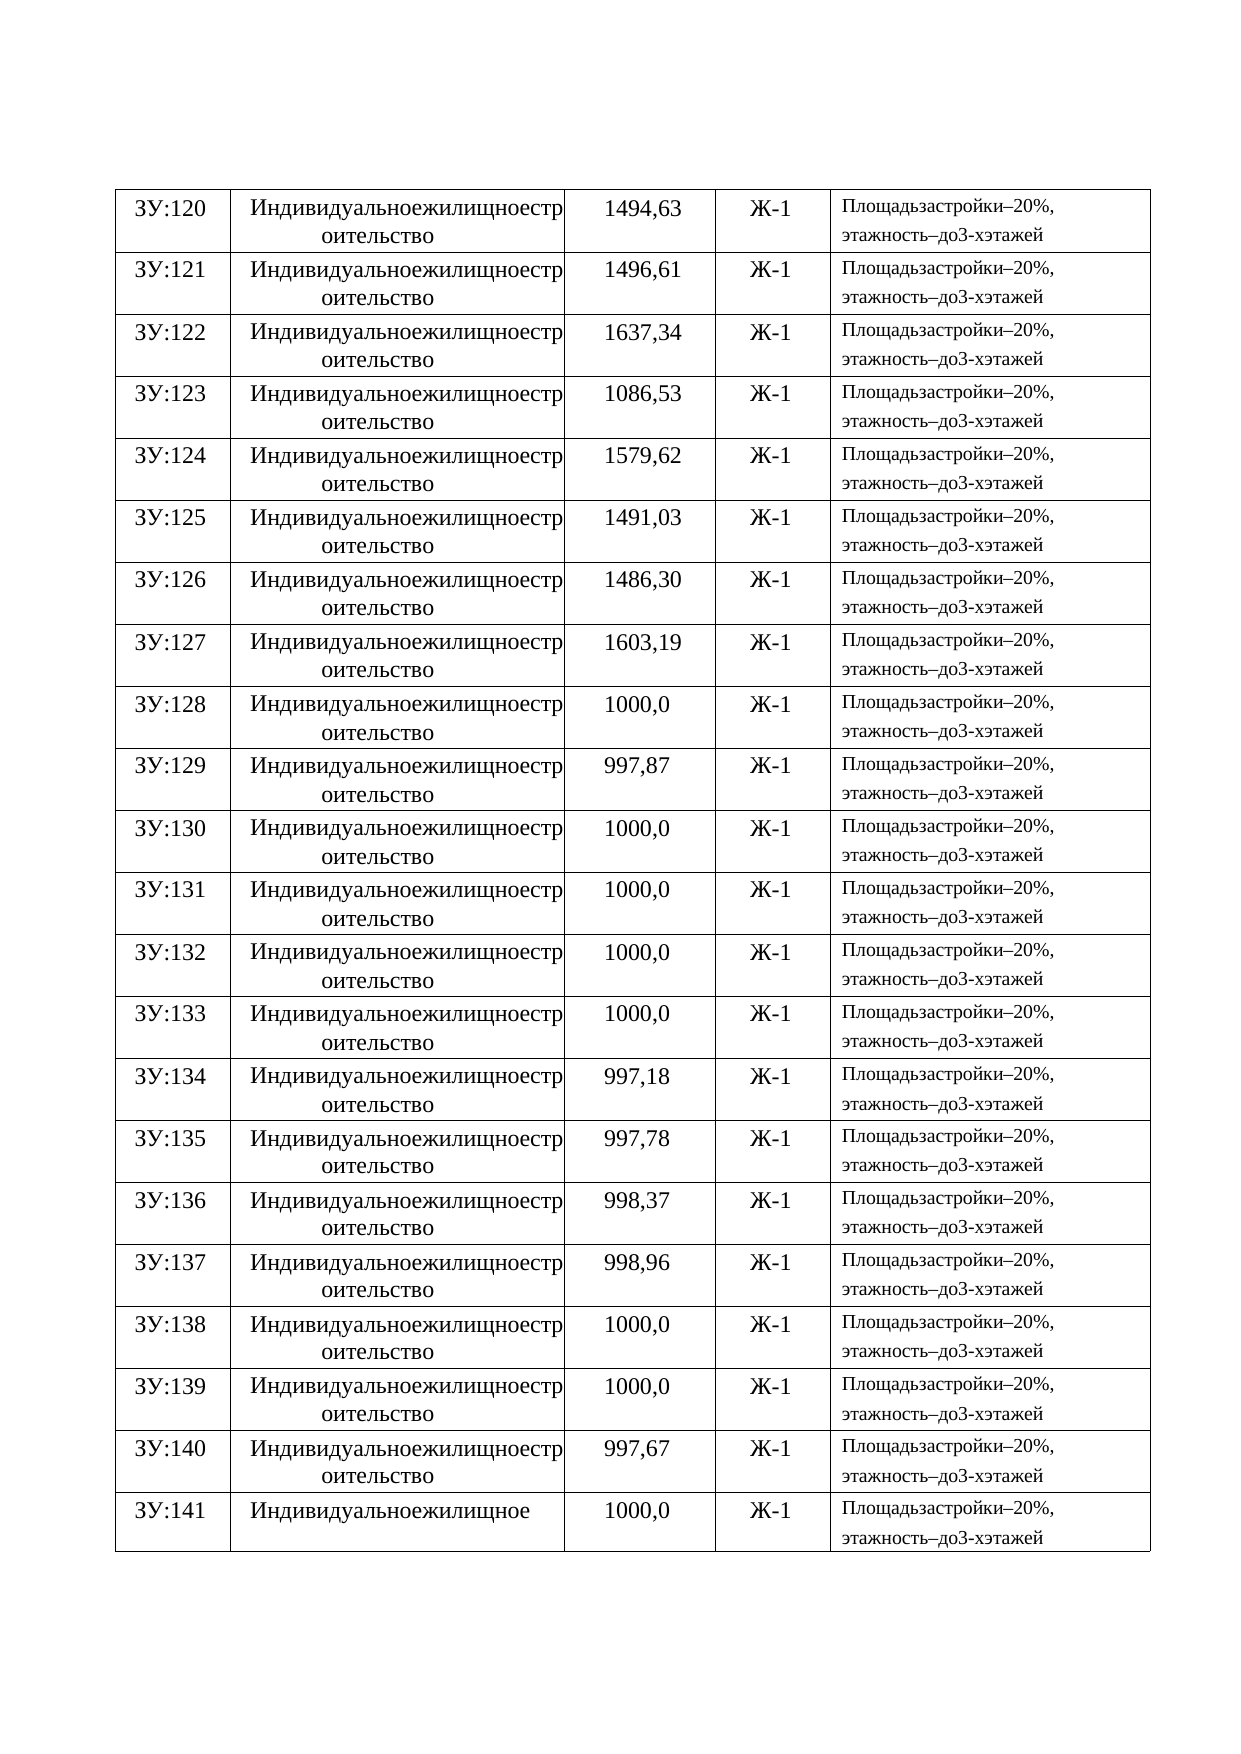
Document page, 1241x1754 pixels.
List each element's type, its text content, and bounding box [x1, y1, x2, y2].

table_cell 1496,61 [565, 253, 715, 314]
table_cell Ж-1 [716, 1183, 830, 1244]
table_cell ЗУ:138 [116, 1307, 230, 1368]
table_cell Ж-1 [716, 253, 830, 314]
table_cell ЗУ:126 [116, 563, 230, 623]
table_cell Ж-1 [716, 377, 830, 438]
table_cell Индивидуальноежилищноестроительство [231, 811, 564, 872]
table_cell Ж-1 [716, 749, 830, 810]
table_cell ЗУ:130 [116, 811, 230, 872]
table_cell Ж-1 [716, 1307, 830, 1368]
table_header 1494,63 [565, 190, 715, 252]
table_header Площадьзастройки–20%, этажность–до3-хэтажей [831, 190, 1150, 252]
table_cell Индивидуальноежилищноестроительство [231, 1307, 564, 1368]
table_cell ЗУ:128 [116, 687, 230, 748]
table_cell Площадьзастройки–20%, этажность–до3-хэтажей [831, 997, 1150, 1058]
table_cell Площадьзастройки–20%, этажность–до3-хэтажей [831, 1245, 1150, 1306]
table_cell Площадьзастройки–20%, этажность–до3-хэтажей [831, 1059, 1150, 1120]
table_cell Индивидуальноежилищноестроительство [231, 1183, 564, 1244]
table_cell ЗУ:133 [116, 997, 230, 1058]
table_cell Ж-1 [716, 1369, 830, 1430]
table_cell Индивидуальноежилищноестроительство [231, 563, 564, 623]
table_cell Площадьзастройки–20%, этажность–до3-хэтажей [831, 1183, 1150, 1244]
table_cell 1603,19 [565, 625, 715, 686]
table_cell Площадьзастройки–20%, этажность–до3-хэтажей [831, 873, 1150, 934]
table_cell Ж-1 [716, 625, 830, 686]
table_cell ЗУ:125 [116, 501, 230, 562]
table_cell ЗУ:137 [116, 1245, 230, 1306]
table_cell 997,18 [565, 1059, 715, 1120]
table_cell 1000,0 [565, 687, 715, 748]
table_cell Индивидуальноежилищноестроительство [231, 935, 564, 996]
table_cell Индивидуальноежилищноестроительство [231, 315, 564, 376]
table_cell 998,37 [565, 1183, 715, 1244]
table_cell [831, 253, 1150, 314]
table_cell 1579,62 [565, 439, 715, 499]
table_cell Ж-1 [716, 1059, 830, 1120]
table_cell 1000,0 [565, 1493, 715, 1551]
table_cell Площадьзастройки–20%, этажность–до3-хэтажей [831, 439, 1150, 499]
table_cell Индивидуальноежилищноестроительство [231, 253, 564, 314]
table_cell 1000,0 [565, 1307, 715, 1368]
table_cell ЗУ:136 [116, 1183, 230, 1244]
table_cell Площадьзастройки–20%, этажность–до3-хэтажей [831, 315, 1150, 376]
table_header Ж-1 [716, 190, 830, 252]
table_cell Индивидуальноежилищноестроительство [231, 439, 564, 499]
table_cell Ж-1 [716, 1431, 830, 1492]
table_cell 1000,0 [565, 997, 715, 1058]
table_cell 1486,30 [565, 563, 715, 623]
table_cell ЗУ:129 [116, 749, 230, 810]
table_cell Ж-1 [716, 873, 830, 934]
table_cell 1000,0 [565, 935, 715, 996]
table_cell Ж-1 [716, 935, 830, 996]
table_cell Индивидуальноежилищноестроительство [231, 749, 564, 810]
table_cell Площадьзастройки–20%, этажность–до3-хэтажей [831, 501, 1150, 562]
table_cell Ж-1 [716, 1121, 830, 1182]
table_cell Индивидуальноежилищноестроительство [231, 1369, 564, 1430]
table_cell Индивидуальноежилищное [231, 1493, 564, 1551]
table_cell ЗУ:135 [116, 1121, 230, 1182]
table_header Индивидуальноежилищноестроительство [231, 190, 564, 252]
table_cell Площадьзастройки–20%, этажность–до3-хэтажей [831, 1307, 1150, 1368]
table_cell ЗУ:127 [116, 625, 230, 686]
table_cell 1000,0 [565, 811, 715, 872]
table_cell Площадьзастройки–20%, этажность–до3-хэтажей [831, 563, 1150, 623]
table_cell ЗУ:123 [116, 377, 230, 438]
table_cell Площадьзастройки–20%, этажность–до3-хэтажей [831, 749, 1150, 810]
table_cell ЗУ:134 [116, 1059, 230, 1120]
table_cell ЗУ:121 [116, 253, 230, 314]
table_cell ЗУ:131 [116, 873, 230, 934]
table_cell Площадьзастройки–20%, этажность–до3-хэтажей [831, 1369, 1150, 1430]
table_cell 1000,0 [565, 1369, 715, 1430]
table_cell 1086,53 [565, 377, 715, 438]
table_cell Индивидуальноежилищноестроительство [231, 625, 564, 686]
table_cell ЗУ:132 [116, 935, 230, 996]
table_cell Ж-1 [716, 439, 830, 499]
table_cell Ж-1 [716, 997, 830, 1058]
table_cell Ж-1 [716, 811, 830, 872]
table_cell Ж-1 [716, 501, 830, 562]
table_cell Площадьзастройки–20%, этажность–до3-хэтажей [831, 625, 1150, 686]
table_cell Индивидуальноежилищноестроительство [231, 997, 564, 1058]
table_cell ЗУ:141 [116, 1493, 230, 1551]
table_cell Ж-1 [716, 1493, 830, 1551]
table_cell Площадьзастройки–20%, этажность–до3-хэтажей [831, 811, 1150, 872]
table_cell Индивидуальноежилищноестроительство [231, 377, 564, 438]
table_cell Индивидуальноежилищноестроительство [231, 1431, 564, 1492]
table_cell Ж-1 [716, 687, 830, 748]
table_cell 997,78 [565, 1121, 715, 1182]
table_cell 997,67 [565, 1431, 715, 1492]
table_cell Ж-1 [716, 315, 830, 376]
table_cell Площадьзастройки–20%, этажность–до3-хэтажей [831, 687, 1150, 748]
table_cell Индивидуальноежилищноестроительство [231, 1059, 564, 1120]
table_cell ЗУ:124 [116, 439, 230, 499]
table_cell Ж-1 [716, 563, 830, 623]
table_cell Индивидуальноежилищноестроительство [231, 501, 564, 562]
table_cell Индивидуальноежилищноестроительство [231, 1245, 564, 1306]
table_cell 998,96 [565, 1245, 715, 1306]
table_cell 997,87 [565, 749, 715, 810]
table_cell 1637,34 [565, 315, 715, 376]
table_cell Площадьзастройки–20%, этажность–до3-хэтажей [831, 1121, 1150, 1182]
table_cell ЗУ:122 [116, 315, 230, 376]
table_cell 1491,03 [565, 501, 715, 562]
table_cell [831, 1431, 1150, 1492]
table_cell Индивидуальноежилищноестроительство [231, 1121, 564, 1182]
table_cell Площадьзастройки–20%, этажность–до3-хэтажей [831, 377, 1150, 438]
table_cell ЗУ:140 [116, 1431, 230, 1492]
table_cell ЗУ:139 [116, 1369, 230, 1430]
table_cell 1000,0 [565, 873, 715, 934]
table_cell Ж-1 [716, 1245, 830, 1306]
table_header ЗУ:120 [116, 190, 230, 252]
table_cell Площадьзастройки–20%, этажность–до3-хэтажей [831, 935, 1150, 996]
table_cell Индивидуальноежилищноестроительство [231, 687, 564, 748]
table_cell Индивидуальноежилищноестроительство [231, 873, 564, 934]
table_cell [831, 1493, 1150, 1551]
